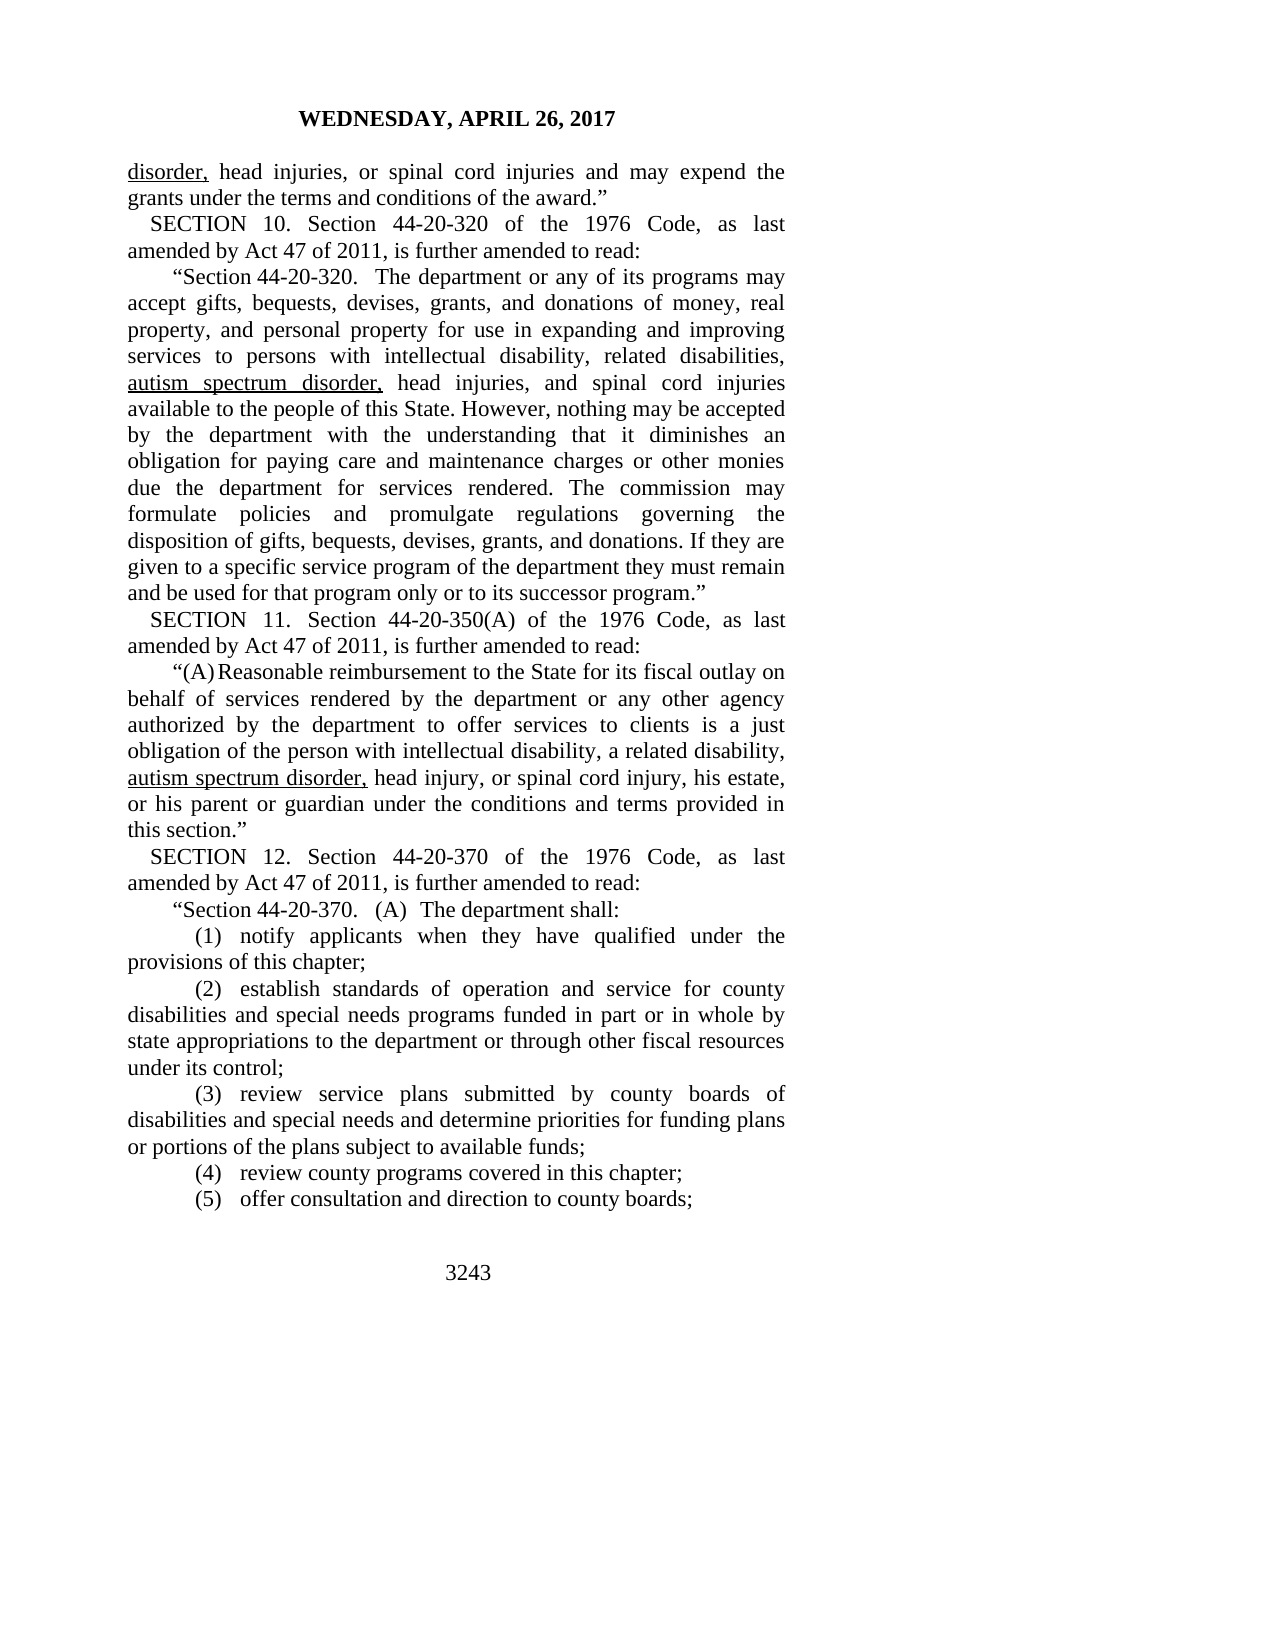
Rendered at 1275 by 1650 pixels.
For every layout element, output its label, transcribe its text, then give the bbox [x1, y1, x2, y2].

text (4) review county programs covered in this chapter; [127, 1159, 786, 1186]
text SECTION 11. Section 44-20-350(A) of the 1976 Code, as last amended by Act 47 of 2011, is further amended to read: [127, 606, 786, 658]
text (1) notify applicants when they have qualified under the provisions of this chapter; [127, 922, 786, 975]
text (2) establish standards of operation and service for county disabilities and special needs programs funded in part or in whole by state appropriations to the department or through other fiscal resources under its control; [127, 975, 786, 1080]
text “Section 44-20-320. The department or any of its programs may accept gifts, bequests, devises, grants, and donations of money, real property, and personal property for use in expanding and improving services to persons with intellectual disability, related disabilities, autism spectrum disorder, head injuries, and spinal cord injuries available to the people of this State. However, nothing may be accepted by the department with the understanding that it diminishes an obligation for paying care and maintenance charges or other monies due the department for services rendered. The commission may formulate policies and promulgate regulations governing the disposition of gifts, bequests, devises, grants, and donations. If they are given to a specific service program of the department they must remain and be used for that program only or to its successor program.” [127, 263, 786, 606]
text SECTION 12. Section 44-20-370 of the 1976 Code, as last amended by Act 47 of 2011, is further amended to read: [127, 843, 786, 896]
text “Section 44-20-370. (A) The department shall: [127, 896, 786, 922]
text SECTION 10. Section 44-20-320 of the 1976 Code, as last amended by Act 47 of 2011, is further amended to read: [127, 210, 786, 263]
text (3) review service plans submitted by county boards of disabilities and special needs and determine priorities for funding plans or portions of the plans subject to available funds; [127, 1080, 786, 1159]
text (5) offer consultation and direction to county boards; [127, 1186, 786, 1212]
text “(A) Reasonable reimbursement to the State for its fiscal outlay on behalf of services rendered by the department or any other agency authorized by the department to offer services to clients is a just obligation of the person with intellectual disability, a related disability, autism spectrum disorder, head injury, or spinal cord injury, his estate, or his parent or guardian under the conditions and terms provided in this section.” [127, 658, 786, 843]
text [127, 158, 786, 210]
